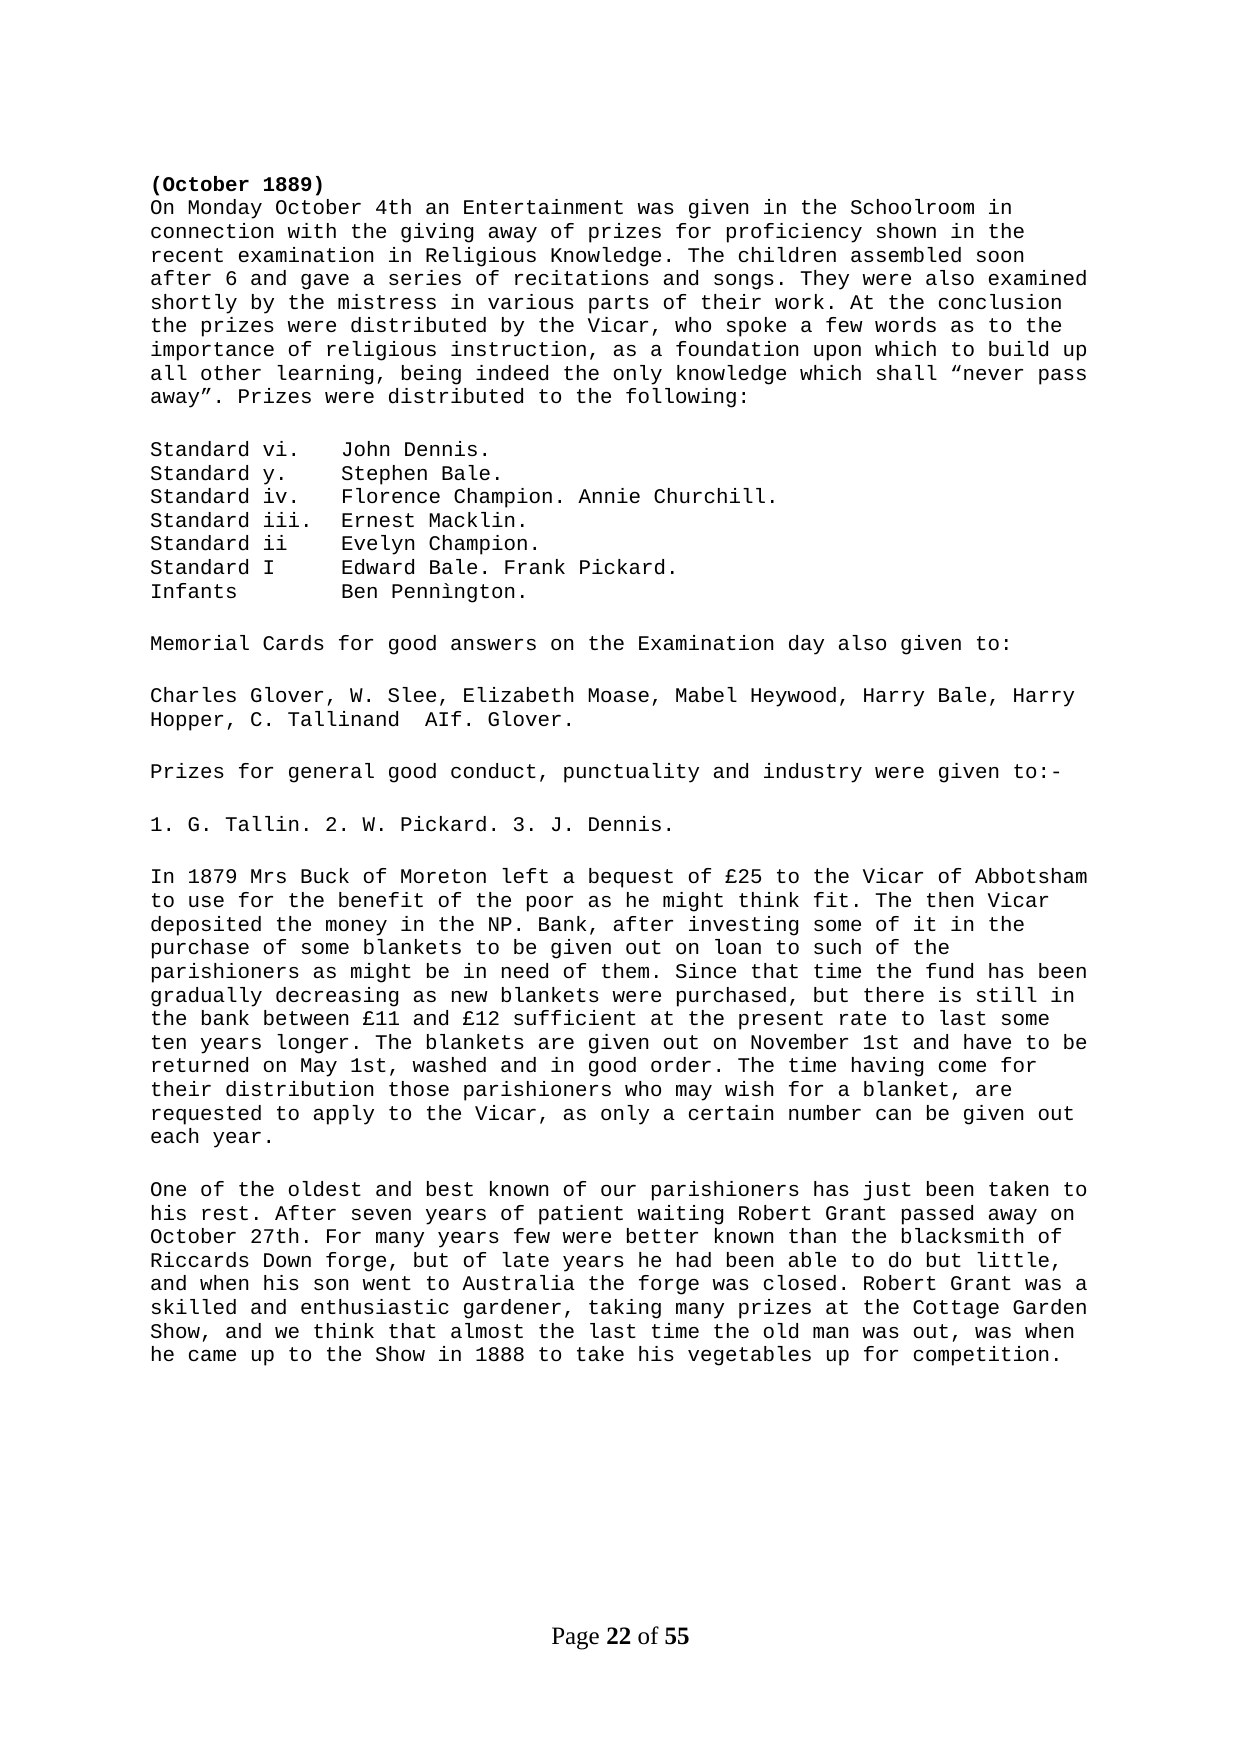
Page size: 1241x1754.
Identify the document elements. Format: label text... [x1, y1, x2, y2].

text to use for the benefit of the poor as he might think fit. The then Vicar deposited the money in the NP. Bank, after investing some of it in the [150, 890, 1090, 937]
text returned on May 1st, washed and in good order. The time having come for [150, 1056, 1090, 1079]
text shortly by the mistress in various parts of their work. At the conclusion the prizes were distributed by the Vicar, who spoke a few words as to the [150, 292, 1090, 339]
text their distribution those parishioners who may wish for a blanket, are [150, 1079, 1090, 1103]
text importance of religious instruction, as a foundation upon which to build up all other learning, being indeed the only knowledge which shall “never pass [150, 339, 1090, 386]
text away”. Prizes were distributed to the following: [150, 386, 1090, 439]
text Standard iii. Ernest Macklin. [150, 510, 1090, 533]
text Charles Glover, W. Slee, Elizabeth Moase, Mabel Heywood, Harry Bale, Harry Hopper, C. Tallinand AIf. Glover. [150, 686, 1090, 762]
text connection with the giving away of prizes for proficiency shown in the recent examination in Religious Knowledge. The children assembled soon after 6 and gave a series of recitations and songs. They were also examined [150, 221, 1090, 292]
text Show, and we think that almost the last time the old man was out, was when [150, 1321, 1090, 1344]
text skilled and enthusiastic gardener, taking many prizes at the Cottage Garden [150, 1297, 1090, 1321]
text Standard y. Stephen Bale. [150, 462, 1090, 486]
text On Monday October 4th an Entertainment was given in the Schoolroom in [150, 197, 1090, 221]
text Infants Ben Pennìngton. [150, 581, 1090, 633]
text (October 1889) [150, 150, 1090, 197]
text requested to apply to the Vicar, as only a certain number can be given out [150, 1103, 1090, 1126]
text 1. G. Tallin. 2. W. Pickard. 3. J. Dennis. [150, 814, 1090, 866]
text In 1879 Mrs Buck of Moreton left a bequest of £25 to the Vicar of Abbotsham [150, 866, 1090, 890]
text Riccards Down forge, but of late years he had been able to do but little, and when his son went to Australia the forge was closed. Robert Grant was a [150, 1250, 1090, 1297]
text each year. [150, 1126, 1090, 1179]
text October 27th. For many years few were better known than the blacksmith of [150, 1226, 1090, 1250]
text Standard vi. John Dennis. [150, 439, 1090, 462]
text Prizes for general good conduct, punctuality and industry were given to:- [150, 762, 1090, 814]
text he came up to the Show in 1888 to take his vegetables up for competition. [150, 1344, 1090, 1397]
text Standard iv. Florence Champion. Annie Churchill. [150, 486, 1090, 510]
text his rest. After seven years of patient waiting Robert Grant passed away on [150, 1202, 1090, 1226]
text Standard I Edward Bale. Frank Pickard. [150, 557, 1090, 581]
text One of the oldest and best known of our parishioners has just been taken to [150, 1179, 1090, 1202]
text Standard ii Evelyn Champion. [150, 533, 1090, 557]
text Memorial Cards for good answers on the Examination day also given to: [150, 633, 1090, 686]
text purchase of some blankets to be given out on loan to such of the parishioners as might be in need of them. Since that time the fund has been gradually decreasing as new blankets were purchased, but there is still in the bank between £11 and £12 sufficient at the present rate to last some ten years longer. The blankets are given out on November 1st and have to be [150, 937, 1090, 1056]
